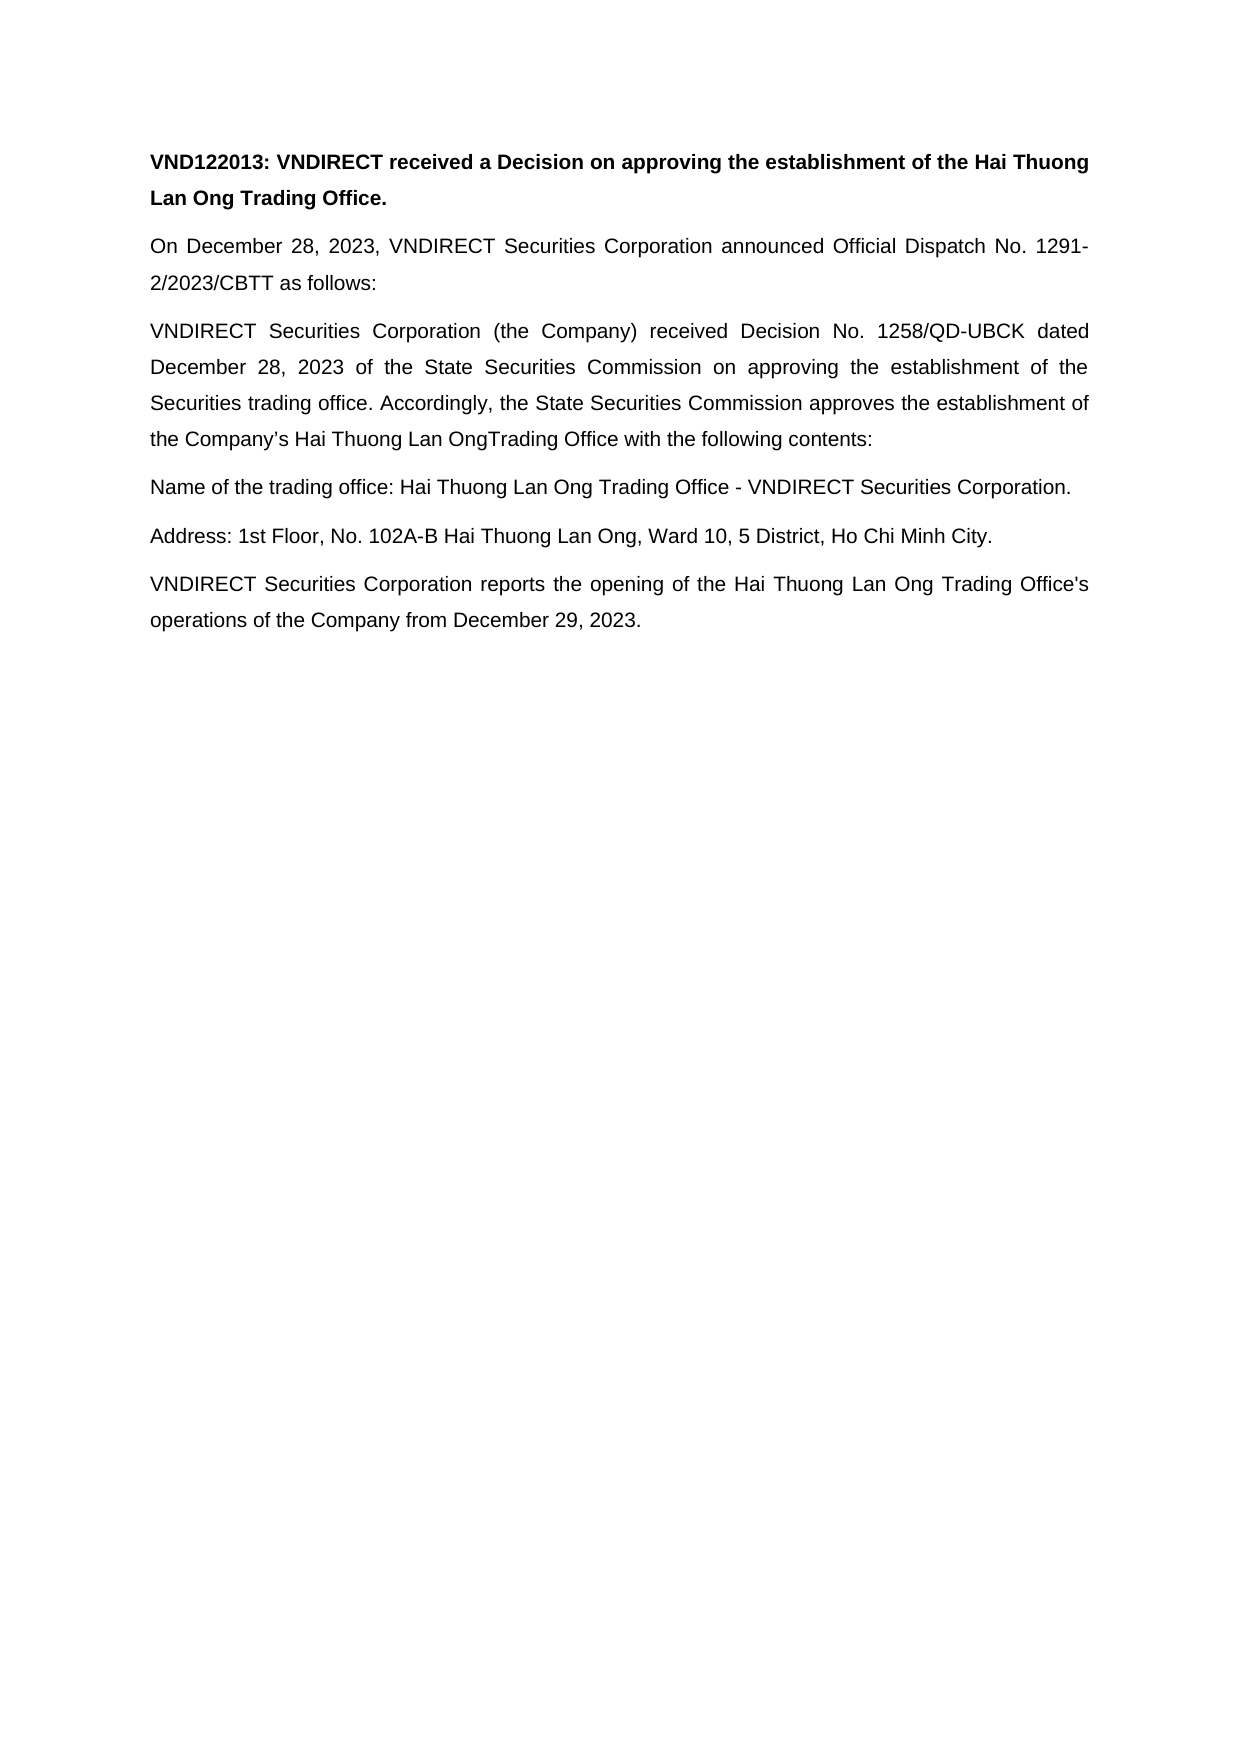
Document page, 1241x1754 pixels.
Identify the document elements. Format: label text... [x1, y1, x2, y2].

text Name of the trading office: Hai Thuong Lan Ong Trading Office - VNDIRECT Securities Corporation. [150, 475, 1090, 499]
text VNDIRECT Securities Corporation reports the opening of the Hai Thuong Lan Ong Trading Office's operations of the Company from December 29, 2023. [150, 572, 1090, 632]
text VND122013: VNDIRECT received a Decision on approving the establishment of the Hai Thuong Lan Ong Trading Office. [150, 150, 1090, 210]
text VNDIRECT Securities Corporation (the Company) received Decision No. 1258/QD-UBCK dated December 28, 2023 of the State Securities Commission on approving the establishment of the Securities trading office. Accordingly, the State Securities Commission approves the establishment of the Company’s Hai Thuong Lan OngTrading Office with the following contents: [150, 319, 1090, 451]
text Address: 1st Floor, No. 102A-B Hai Thuong Lan Ong, Ward 10, 5 District, Ho Chi Minh City. [150, 523, 1090, 547]
text On December 28, 2023, VNDIRECT Securities Corporation announced Official Dispatch No. 1291-2/2023/CBTT as follows: [150, 234, 1090, 294]
